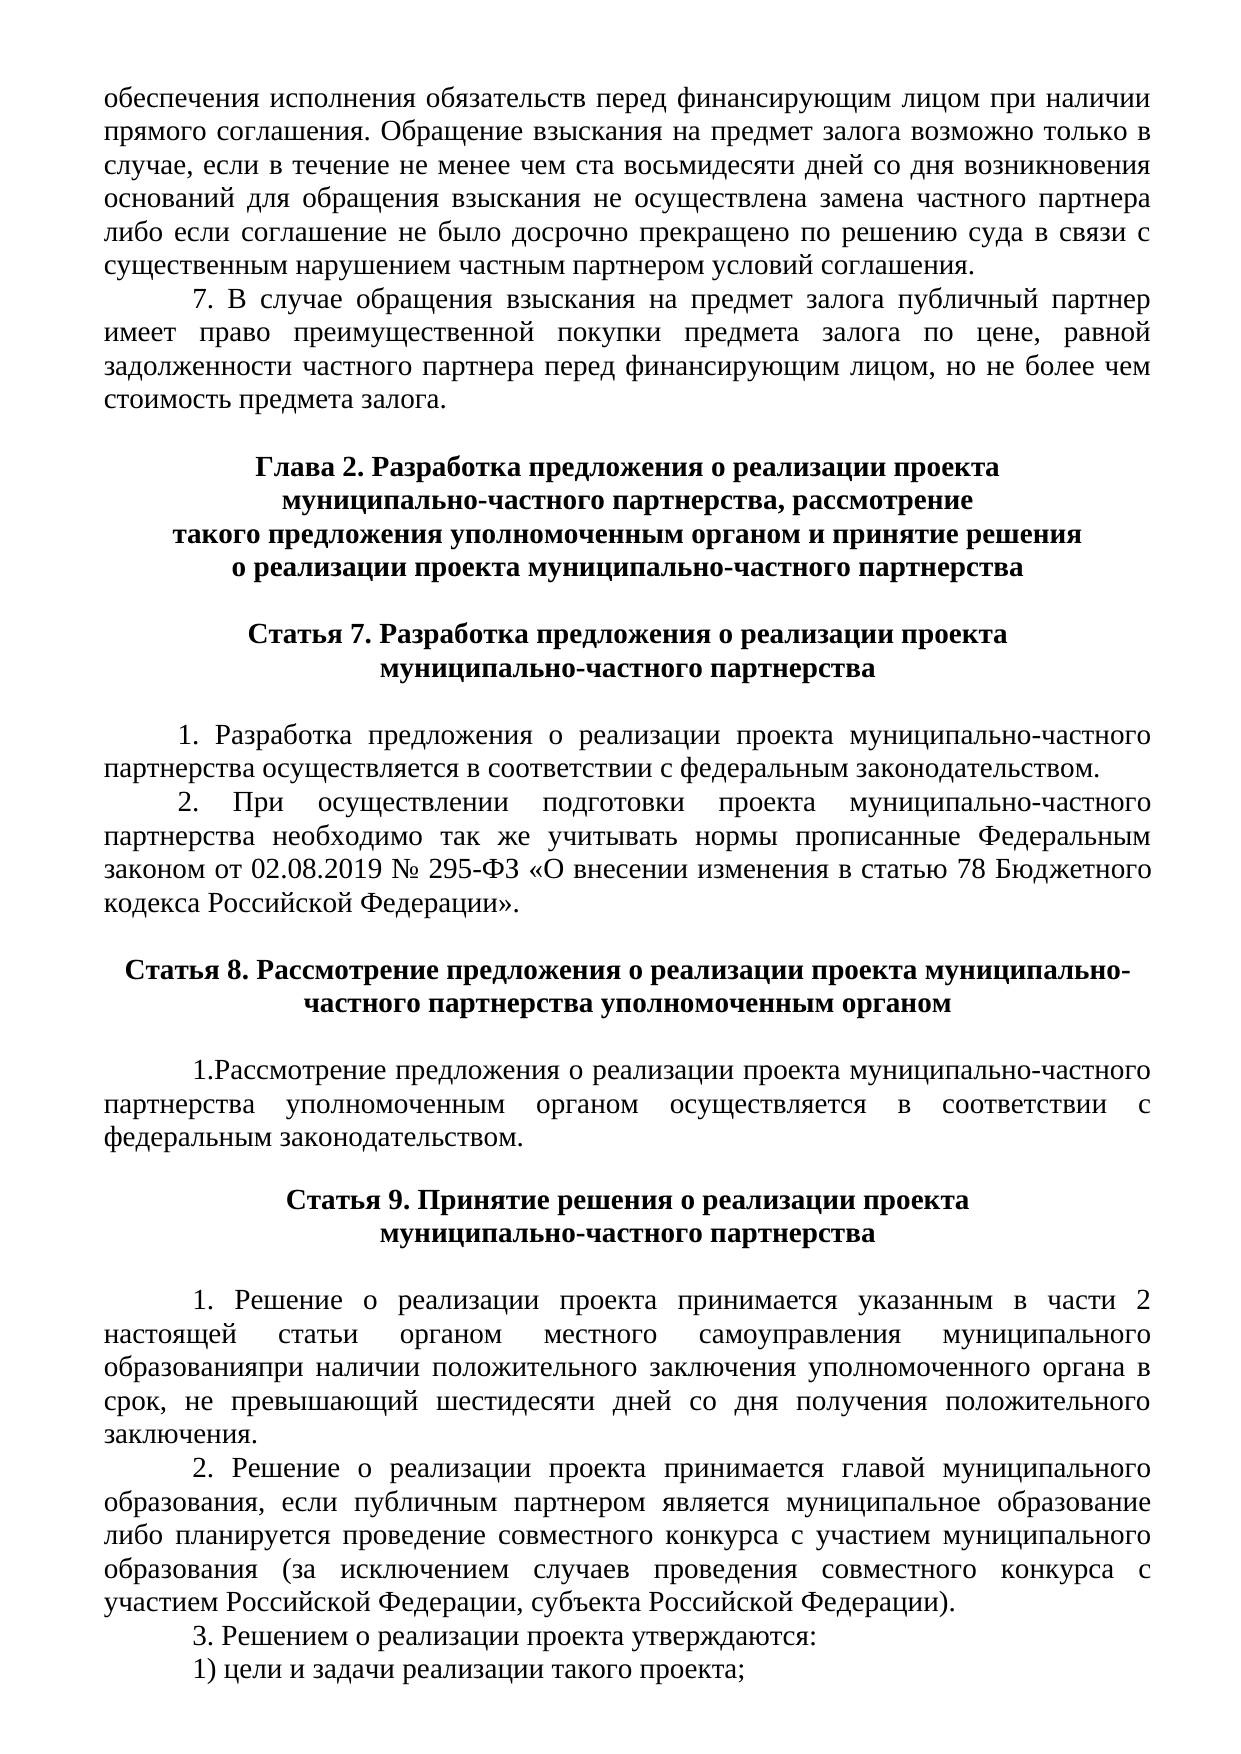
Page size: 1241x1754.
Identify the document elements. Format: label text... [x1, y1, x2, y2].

text Статья 9. Принятие решения о реализации проекта [103, 1182, 1152, 1215]
text 7. В случае обращения взыскания на предмет залога публичный партнер имеет право преимущественной покупки предмета залога по цене, равной задолженности частного партнера перед финансирующим лицом, но не более чем стоимость предмета залога. [103, 281, 1152, 415]
text Глава 2. Разработка предложения о реализации проекта [103, 449, 1152, 482]
text Статья 7. Разработка предложения о реализации проекта [103, 616, 1152, 650]
text 2. При осуществлении подготовки проекта муниципально-частного партнерства необходимо так же учитывать нормы прописанные Федеральным законом от 02.08.2019 № 295-ФЗ «О внесении изменения в статью 78 Бюджетного кодекса Российской Федерации». [103, 784, 1152, 918]
text 1. Решение о реализации проекта принимается указанным в части 2 настоящей статьи органом местного самоуправления муниципального образованияпри наличии положительного заключения уполномоченного органа в срок, не превышающий шестидесяти дней со дня получения положительного заключения. [103, 1282, 1152, 1450]
text 1) цели и задачи реализации такого проекта; [103, 1651, 1152, 1685]
text муниципально-частного партнерства [103, 1215, 1152, 1249]
text такого предложения уполномоченным органом и принятие решения о реализации проекта муниципально-частного партнерства [103, 516, 1152, 583]
text 2. Решение о реализации проекта принимается главой муниципального образования, если публичным партнером является муниципальное образование либо планируется проведение совместного конкурса с участием муниципального образования (за исключением случаев проведения совместного конкурса с участием Российской Федерации, субъекта Российской Федерации). [103, 1450, 1152, 1618]
text 1.Рассмотрение предложения о реализации проекта муниципально-частного партнерства уполномоченным органом осуществляется в соответствии с федеральным законодательством. [103, 1052, 1152, 1153]
text муниципально-частного партнерства, рассмотрение [103, 482, 1152, 516]
text 3. Решением о реализации проекта утверждаются: [103, 1618, 1152, 1651]
text 1. Разработка предложения о реализации проекта муниципально-частного партнерства осуществляется в соответствии с федеральным законодательством. [103, 717, 1152, 784]
text Статья 8. Рассмотрение предложения о реализации проекта муниципально-частного партнерства уполномоченным органом [103, 952, 1152, 1019]
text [103, 80, 1152, 281]
text муниципально-частного партнерства [103, 650, 1152, 683]
